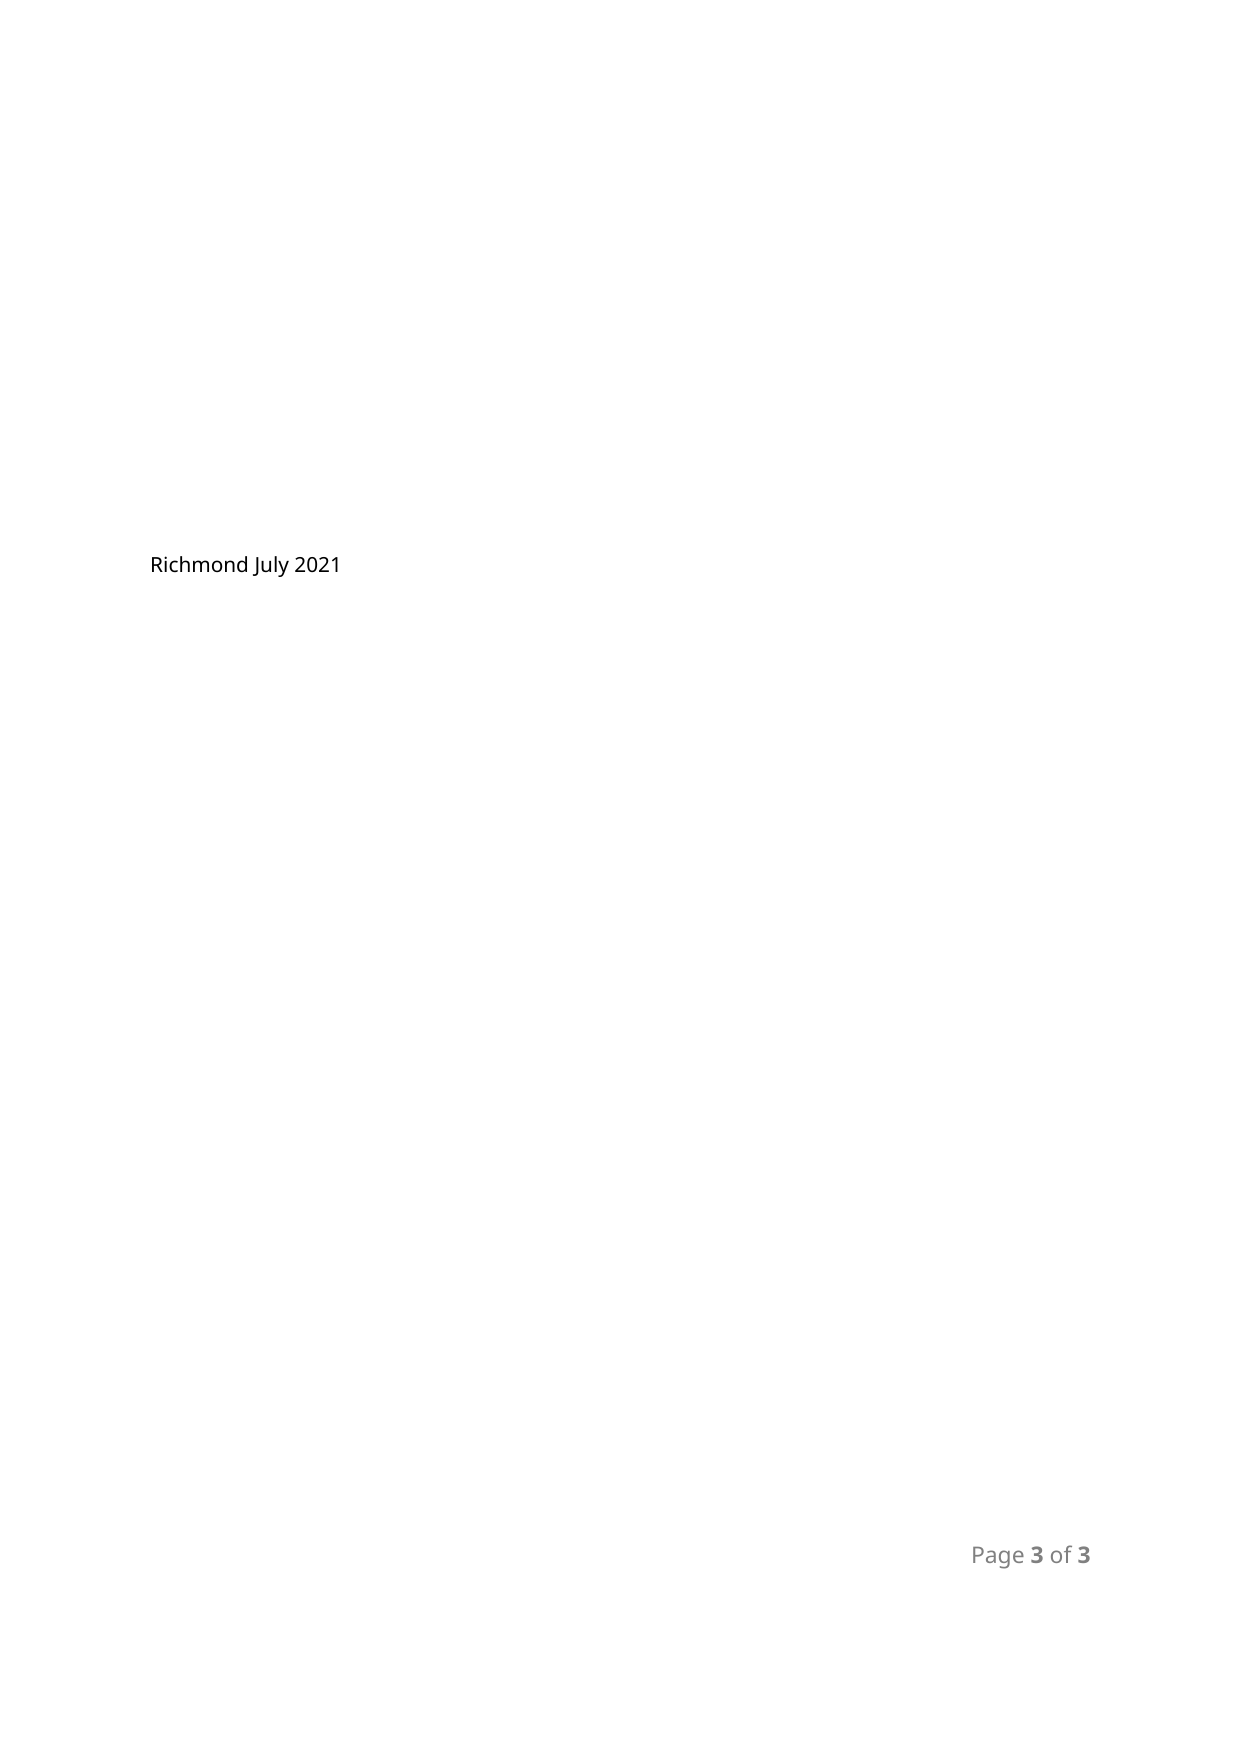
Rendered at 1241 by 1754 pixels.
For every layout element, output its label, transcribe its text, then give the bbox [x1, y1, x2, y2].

text Richmond July 2021 [150, 550, 1090, 578]
